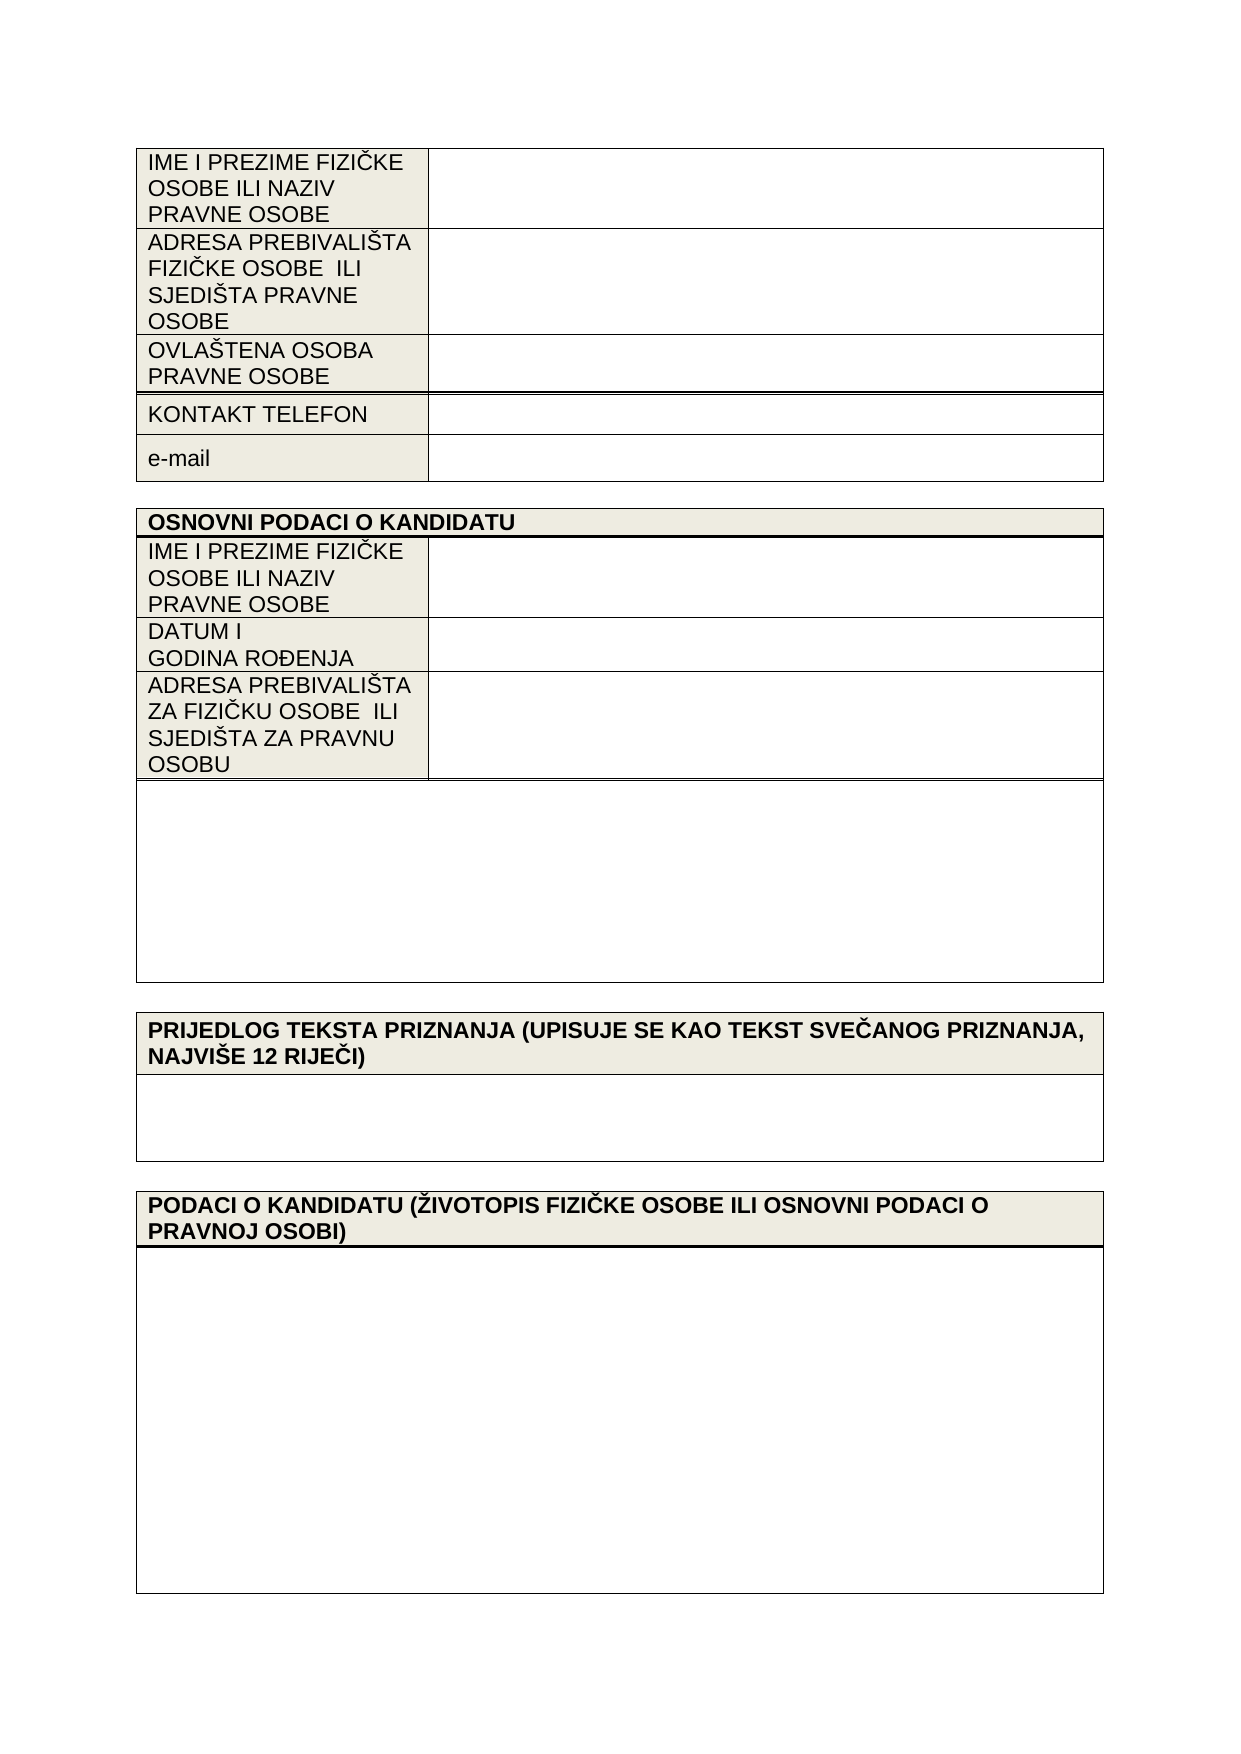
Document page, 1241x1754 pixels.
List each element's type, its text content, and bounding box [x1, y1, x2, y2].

table_cell DATUM I GODINA ROĐENJA [137, 618, 428, 671]
table_cell [429, 229, 1103, 334]
table_cell [137, 781, 1103, 982]
table_cell [137, 1248, 1103, 1593]
table_cell [429, 618, 1103, 671]
table_cell OVLAŠTENA OSOBA PRAVNE OSOBE [137, 335, 428, 391]
table_cell [137, 1075, 1103, 1161]
table_header OSNOVNI PODACI O KANDIDATU [137, 509, 1103, 535]
table_cell [429, 335, 1103, 391]
table_header PRIJEDLOG TEKSTA PRIZNANJA (UPISUJE SE KAO TEKST SVEČANOG PRIZNANJA, NAJVIŠE 12 RIJEČI) [137, 1013, 1103, 1074]
table_cell [429, 435, 1103, 481]
table_cell ADRESA PREBIVALIŠTA FIZIČKE OSOBE ILI SJEDIŠTA PRAVNE OSOBE [137, 229, 428, 334]
table_header IME I PREZIME FIZIČKE OSOBE ILI NAZIV PRAVNE OSOBE [137, 149, 428, 228]
table_cell [429, 395, 1103, 434]
table_cell e-mail [137, 435, 428, 481]
table_header [429, 149, 1103, 228]
table_cell KONTAKT TELEFON [137, 395, 428, 434]
table_cell [429, 672, 1103, 777]
table_header PODACI O KANDIDATU (ŽIVOTOPIS FIZIČKE OSOBE ILI OSNOVNI PODACI O PRAVNOJ OSOBI) [137, 1192, 1103, 1245]
table_cell ADRESA PREBIVALIŠTA ZA FIZIČKU OSOBE ILI SJEDIŠTA ZA PRAVNU OSOBU [137, 672, 428, 777]
table_cell IME I PREZIME FIZIČKE OSOBE ILI NAZIV PRAVNE OSOBE [137, 538, 428, 617]
table_cell [429, 538, 1103, 617]
